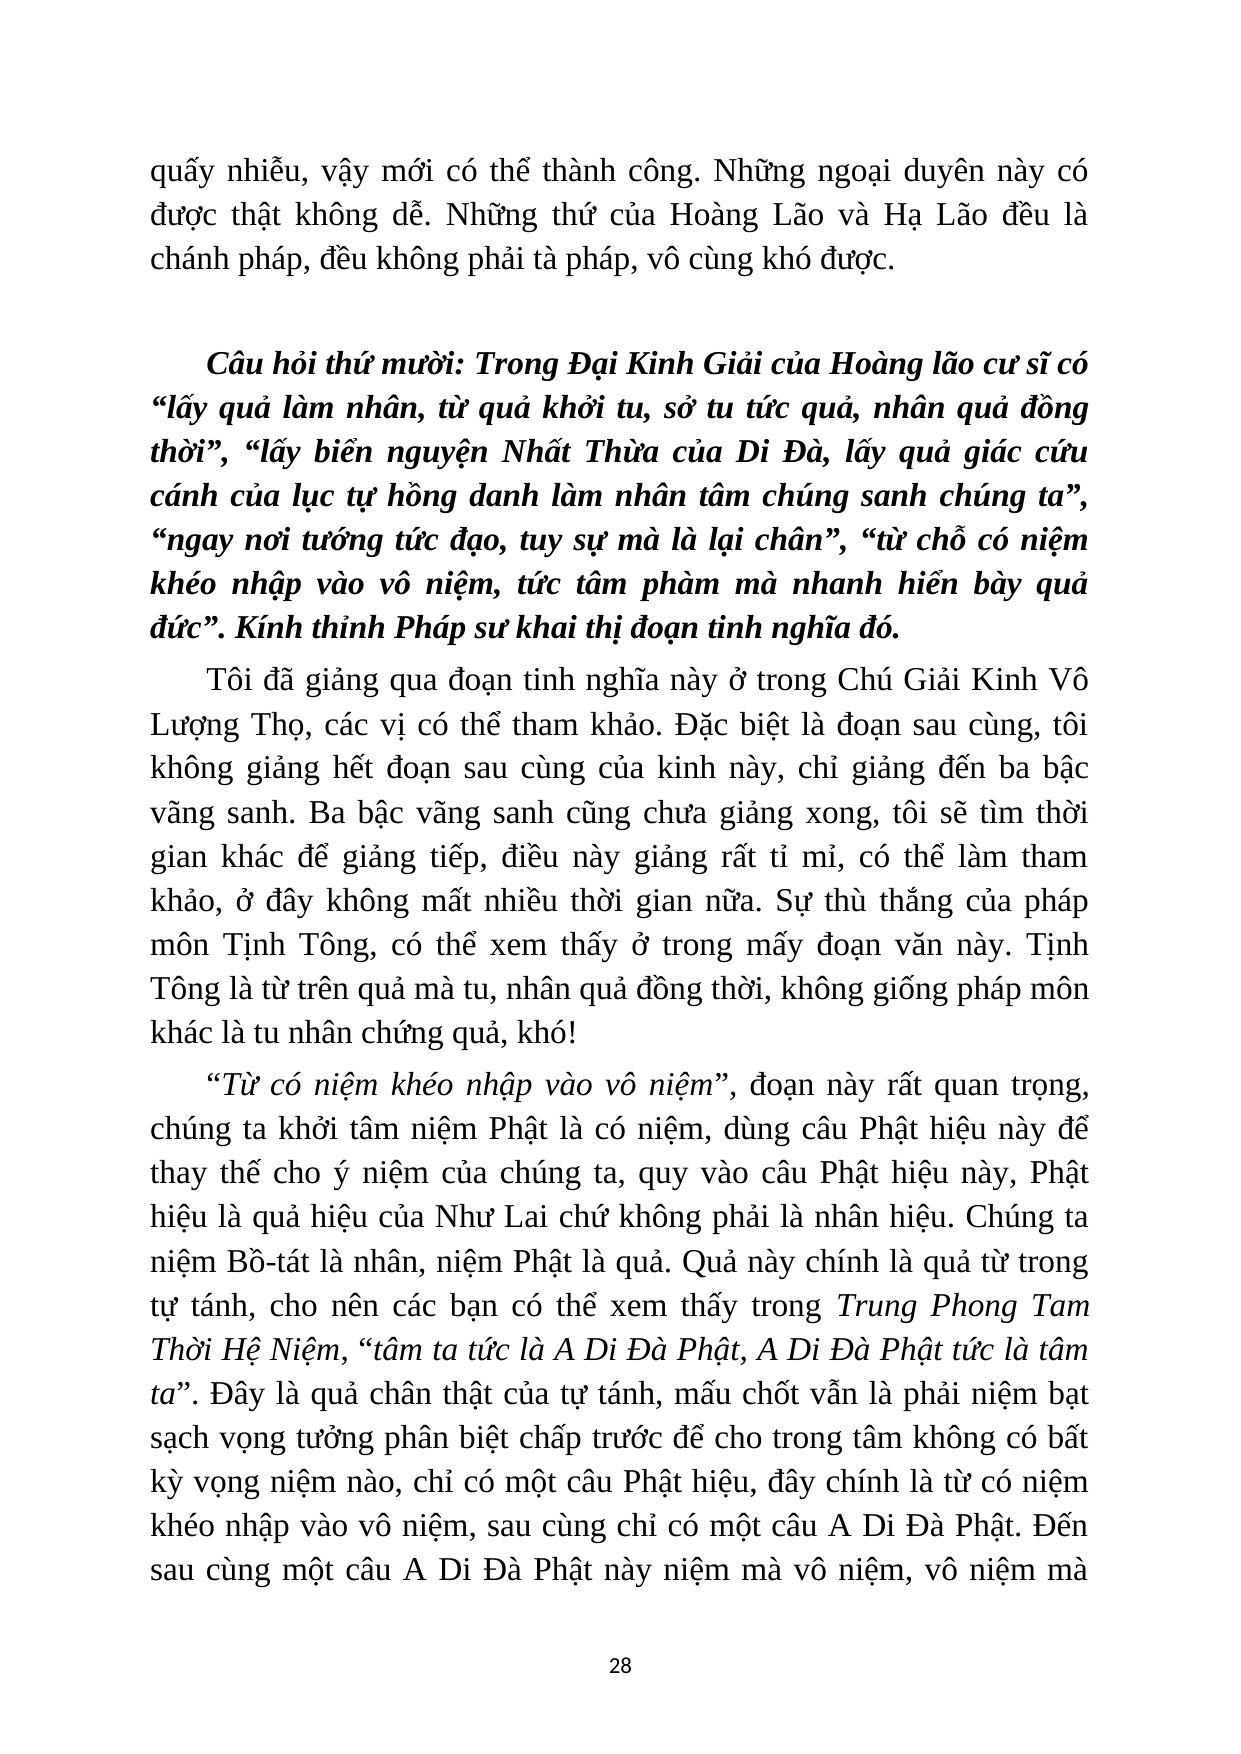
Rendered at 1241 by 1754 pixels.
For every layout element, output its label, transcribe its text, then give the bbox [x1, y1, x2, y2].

text Câu hỏi thứ mười: Trong Đại Kinh Giải của Hoàng lão cư sĩ có “lấy quả làm nhân, từ quả khởi tu, sở tu tức quả, nhân quả đồng thời”, “lấy biển nguyện Nhất Thừa của Di Đà, lấy quả giác cứu cánh của lục tự hồng danh làm nhân tâm chúng sanh chúng ta”, “ngay nơi tướng tức đạo, tuy sự mà là lại chân”, “từ chỗ có niệm khéo nhập vào vô niệm, tức tâm phàm mà nhanh hiển bày quả đức”. Kính thỉnh Pháp sư khai thị đoạn tinh nghĩa đó. [150, 343, 1090, 646]
text Tôi đã giảng qua đoạn tinh nghĩa này ở trong Chú Giải Kinh Vô Lượng Thọ, các vị có thể tham khảo. Đặc biệt là đoạn sau cùng, tôi không giảng hết đoạn sau cùng của kinh này, chỉ giảng đến ba bậc vãng sanh. Ba bậc vãng sanh cũng chưa giảng xong, tôi sẽ tìm thời gian khác để giảng tiếp, điều này giảng rất tỉ mỉ, có thể làm tham khảo, ở đây không mất nhiều thời gian nữa. Sự thù thắng của pháp môn Tịnh Tông, có thể xem thấy ở trong mấy đoạn văn này. Tịnh Tông là từ trên quả mà tu, nhân quả đồng thời, không giống pháp môn khác là tu nhân chứng quả, khó! [150, 660, 1090, 1051]
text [150, 150, 1090, 276]
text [150, 1064, 1090, 1588]
